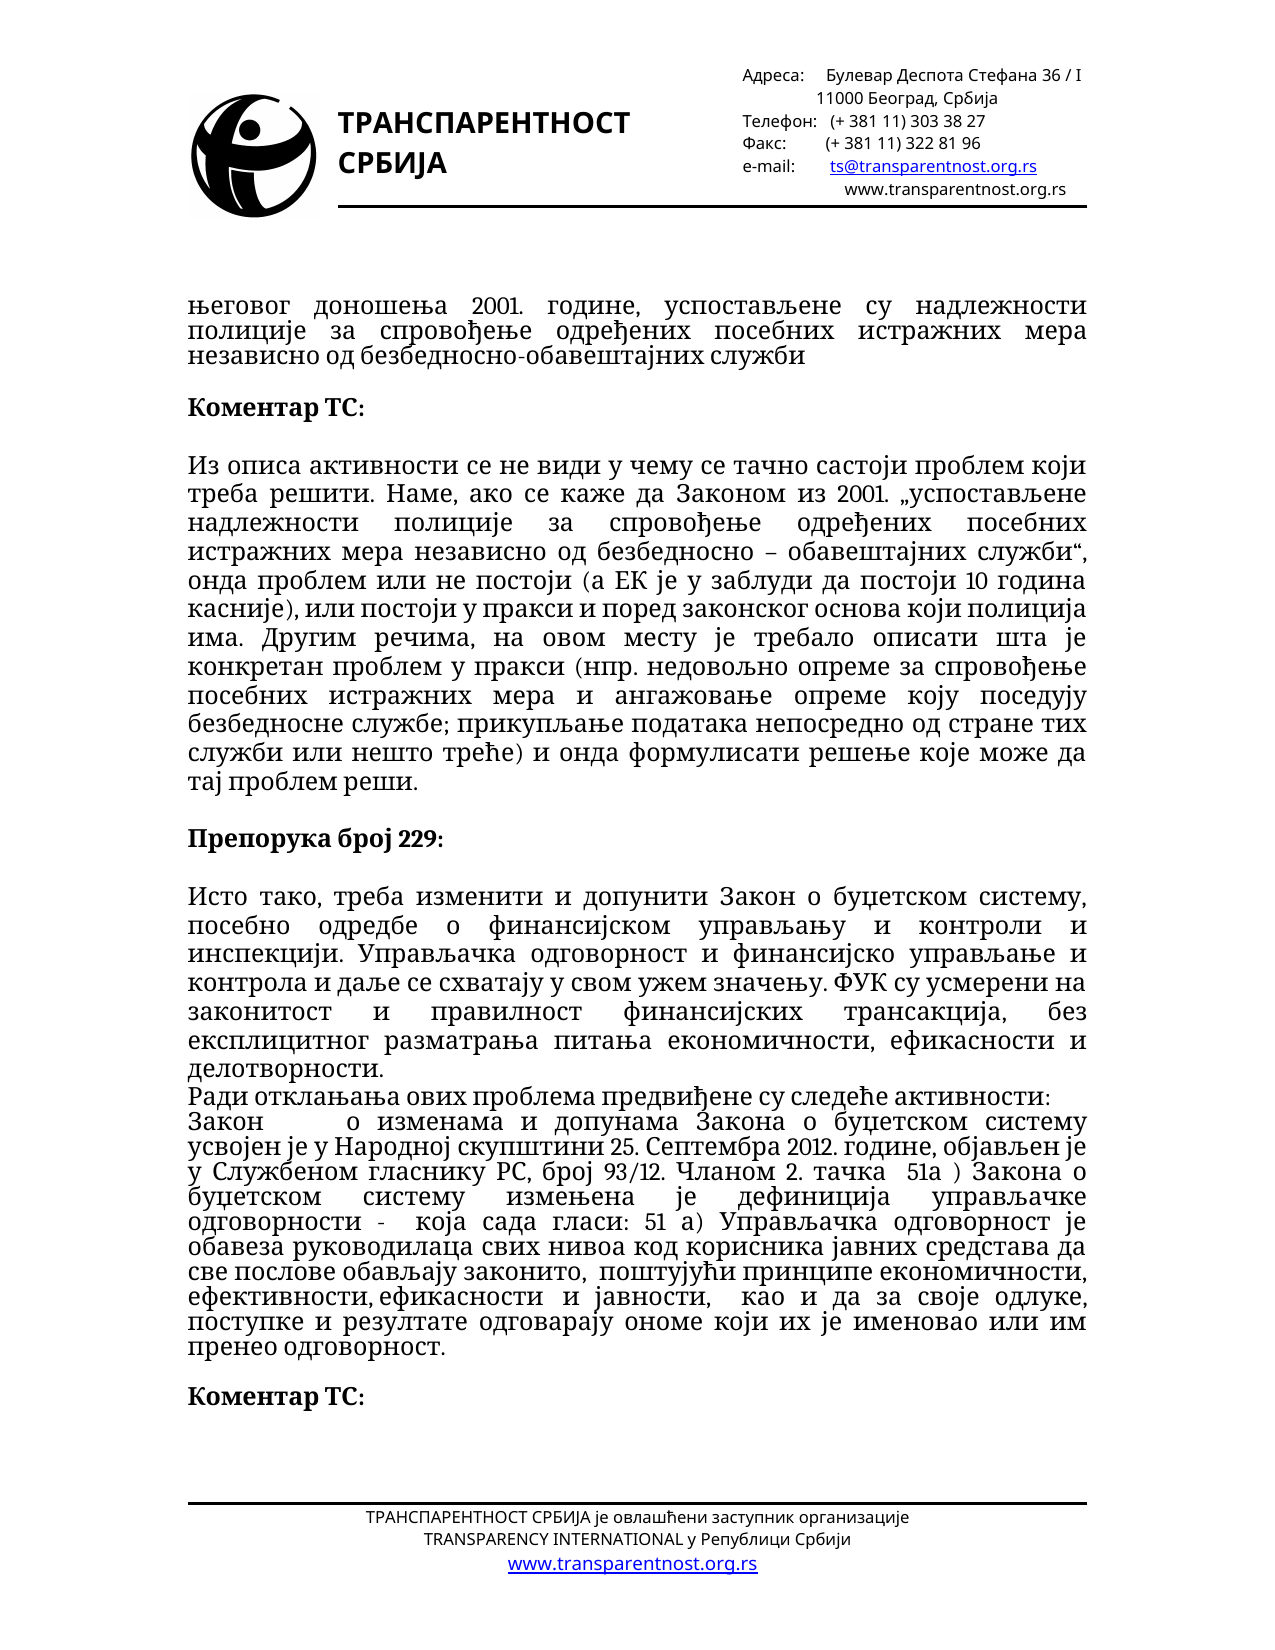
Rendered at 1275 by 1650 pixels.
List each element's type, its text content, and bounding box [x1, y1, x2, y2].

text Препорука број 229: [187, 825, 1087, 854]
text Коментар ТС: [187, 394, 1087, 423]
text Исто тако, треба изменити и допунити Закон о буџетском систему, посебно одредбе о финансијском управљању и контроли и инспекцији. Управљачка одговорност и финансијско управљање и контрола и даље се схватају у свом ужем значењу. ФУК су усмерени на законитост и правилност финансијских трансакција, без експлицитног разматрања питања економичности, ефикасности и делотворности. [187, 883, 1087, 1084]
text Ради отклањања ових проблема предвиђене су следеће активности: [187, 1084, 1087, 1111]
text Из описа активности се не види у чему се тачно састоји проблем који треба решити. Наме, ако се каже да Законом из 2001. „успостављене надлежности полиције за спровођење одређених посебних истражних мера независно од безбедносно – обавештајних служби“, онда проблем или не постоји (а ЕК је у заблуди да постоји 10 година касније), или постоји у пракси и поред законског основа који полиција има. Другим речима, на овом месту је требало описати шта је конкретан проблем у пракси (нпр. недовољно опреме за спровођење посебних истражних мера и ангажовање опреме коју поседују безбедносне службе; прикупљање података непосредно од стране тих служби или нешто треће) и онда формулисати решење које може да тај проблем реши. [187, 452, 1087, 797]
picture [187, 92, 319, 220]
text Коментар ТС: [187, 1386, 1087, 1411]
text Закон о изменама и допунама Закона о буџетском систему усвојен је у Народној скупштини 25. Септембра 2012. године, објављен је у Службеном гласнику РС, број 93/12. Чланом 2. тачка 51а ) Закона о буџетском систему измењена је дефиниција управљачке одговорности - која сада гласи: 51 а) Управљачка одговорност је обавеза руководилаца свих нивоа код корисника јавних средстава да све послове обављају законито, поштујући принципе економичности, ефективности, ефикасности и јавности, као и да за своје одлуке, поступке и резултате одговарају ономе који их је именовао или им пренео одговорност. [187, 1111, 1087, 1361]
